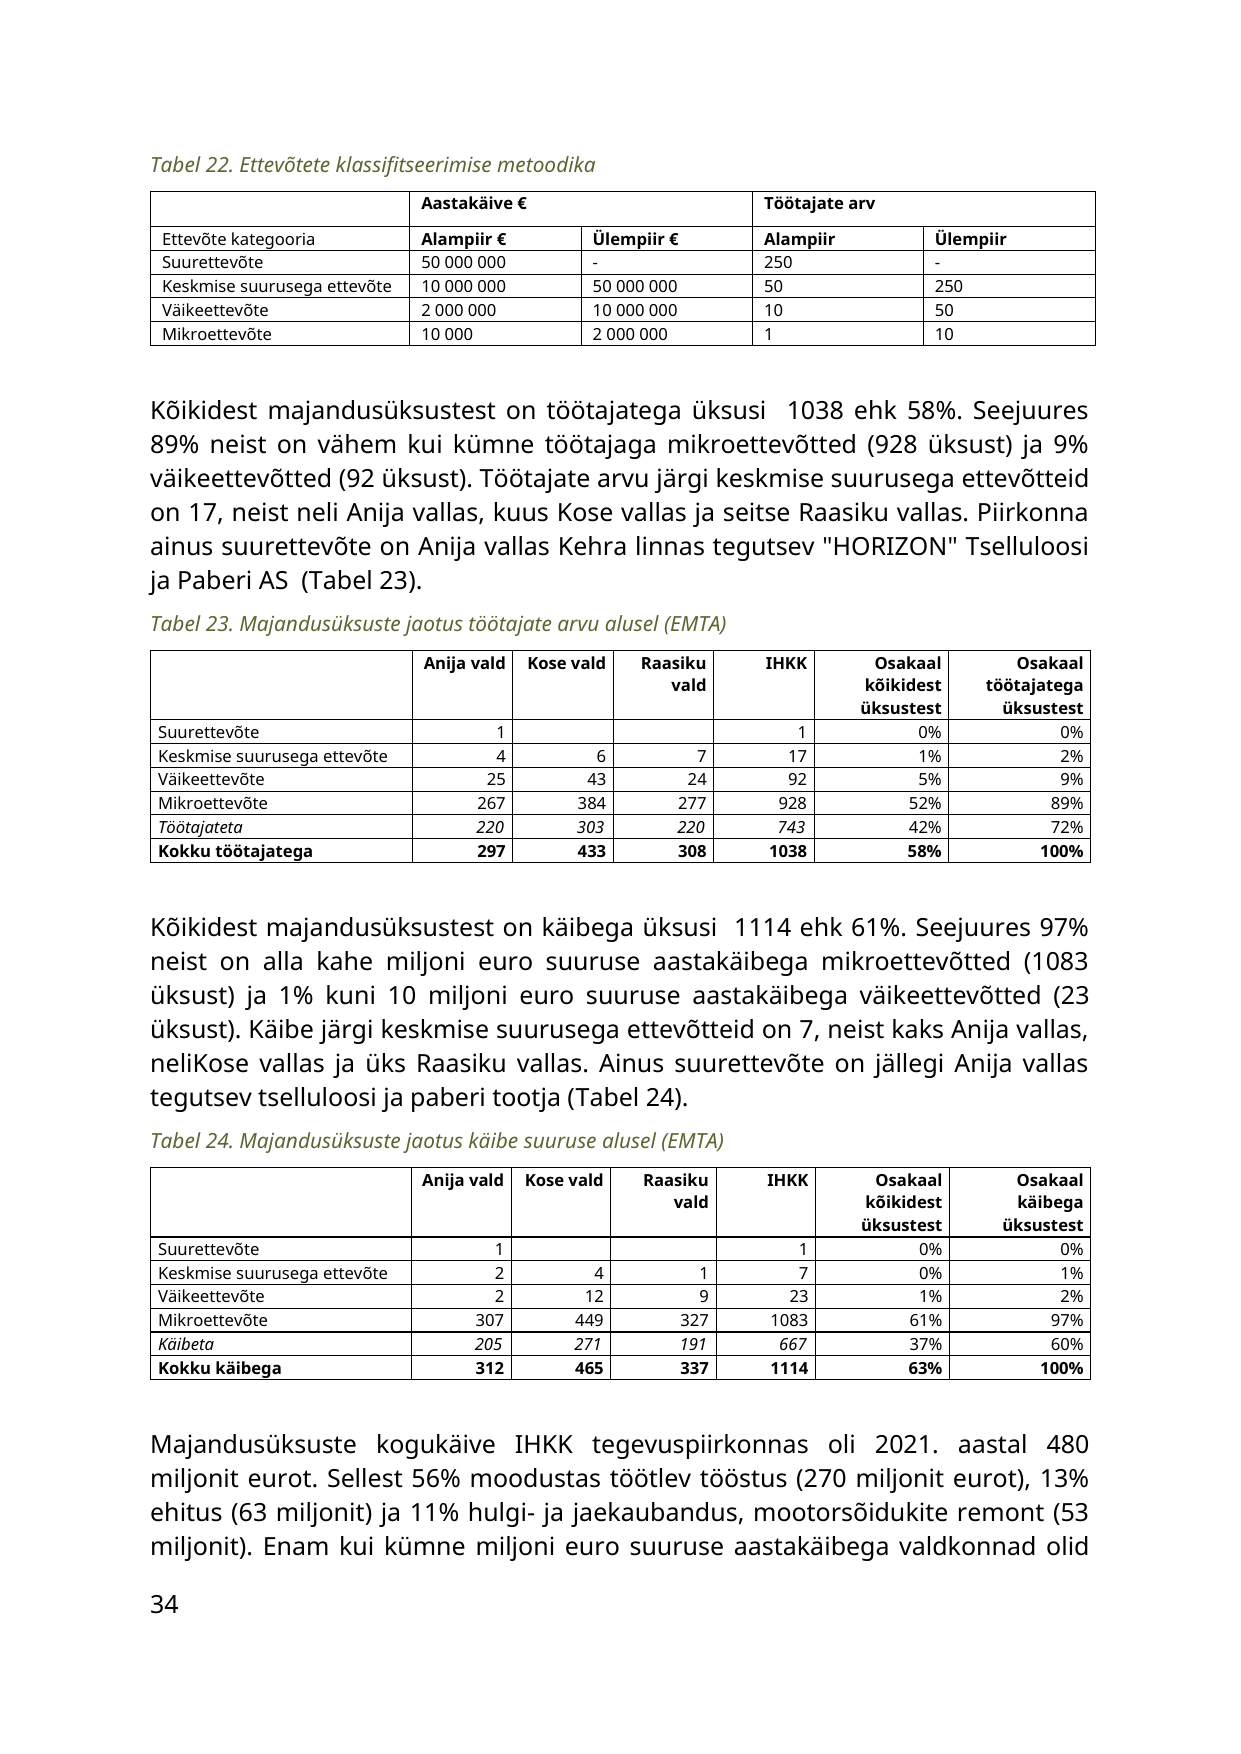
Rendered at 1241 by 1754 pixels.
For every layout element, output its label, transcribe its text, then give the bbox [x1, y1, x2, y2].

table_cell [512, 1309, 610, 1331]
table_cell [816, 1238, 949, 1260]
table_cell Keskmise suurusega ettevõte [151, 744, 412, 767]
table_cell 250 [924, 275, 1095, 297]
table_cell 7 [614, 744, 713, 767]
table_header Anija vald [413, 651, 512, 719]
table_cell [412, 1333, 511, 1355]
table_header Raasiku vald [614, 651, 713, 719]
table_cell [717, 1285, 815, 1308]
table_cell Suurettevõte [151, 720, 412, 743]
table_cell 10 000 000 [410, 275, 581, 297]
table_cell 10 [924, 322, 1095, 345]
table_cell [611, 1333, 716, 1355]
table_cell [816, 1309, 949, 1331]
table_cell 89% [949, 792, 1090, 814]
table_cell Mikroettevõte [151, 792, 412, 814]
table_cell 2 000 000 [582, 322, 752, 345]
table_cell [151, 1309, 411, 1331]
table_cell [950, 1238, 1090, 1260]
table_cell 928 [714, 792, 814, 814]
table_header IHKK [714, 651, 814, 719]
table_cell 250 [753, 251, 923, 273]
table_cell 267 [413, 792, 512, 814]
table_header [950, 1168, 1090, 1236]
table_cell 277 [614, 792, 713, 814]
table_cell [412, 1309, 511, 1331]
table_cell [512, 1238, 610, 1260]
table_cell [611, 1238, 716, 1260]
table_cell 4 [413, 744, 512, 767]
table_header Osakaal töötajatega üksustest [949, 651, 1090, 719]
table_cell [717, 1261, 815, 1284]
table_cell 1 [714, 720, 814, 743]
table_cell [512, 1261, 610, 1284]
table_cell 0% [949, 720, 1090, 743]
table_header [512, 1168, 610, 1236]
table_cell 43 [513, 768, 613, 791]
table_header Aastakäive € [410, 192, 752, 226]
text Kõikidest majandusüksustest on käibega üksusi 1114 ehk 61%. Seejuures 97% neist on alla kahe miljoni euro suuruse aastakäibega mikroettevõtted (1083 üksust) ja 1% kuni 10 miljoni euro suuruse aastakäibega väikeettevõtted (23 üksust). Käibe järgi keskmise suurusega ettevõtteid on 7, neist kaks Anija vallas, neliKose vallas ja üks Raasiku vallas. Ainus suurettevõte on jällegi Anija vallas tegutsev tselluloosi ja paberi tootja (Tabel 24). [150, 909, 1090, 1114]
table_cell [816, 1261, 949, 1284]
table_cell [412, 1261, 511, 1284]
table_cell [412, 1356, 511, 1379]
table_cell 2 000 000 [410, 298, 581, 321]
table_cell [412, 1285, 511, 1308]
table_cell - [924, 251, 1095, 273]
table_header [151, 192, 409, 226]
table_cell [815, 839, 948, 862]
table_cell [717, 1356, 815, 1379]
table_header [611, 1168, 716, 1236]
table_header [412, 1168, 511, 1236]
table_cell Töötajateta [151, 815, 412, 838]
table_cell 743 [714, 815, 814, 838]
table_cell 50 000 000 [410, 251, 581, 273]
table_cell 1 [753, 322, 923, 345]
table_cell 384 [513, 792, 613, 814]
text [150, 1427, 1090, 1563]
table_cell 303 [513, 815, 613, 838]
table_header [151, 651, 412, 719]
table_cell 6 [513, 744, 613, 767]
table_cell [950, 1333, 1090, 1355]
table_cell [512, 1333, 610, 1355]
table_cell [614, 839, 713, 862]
table_cell 433 [513, 839, 613, 862]
table_cell Väikeettevõte [151, 298, 409, 321]
table_cell 2% [949, 744, 1090, 767]
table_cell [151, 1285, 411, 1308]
table_cell Keskmise suurusega ettevõte [151, 275, 409, 297]
table_cell 72% [949, 815, 1090, 838]
table_cell 297 [413, 839, 512, 862]
table_cell Väikeettevõte [151, 768, 412, 791]
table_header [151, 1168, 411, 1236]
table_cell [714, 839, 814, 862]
text Kõikidest majandusüksustest on töötajatega üksusi 1038 ehk 58%. Seejuures 89% neist on vähem kui kümne töötajaga mikroettevõtted (928 üksust) ja 9% väikeettevõtted (92 üksust). Töötajate arvu järgi keskmise suurusega ettevõtteid on 17, neist neli Anija vallas, kuus Kose vallas ja seitse Raasiku vallas. Piirkonna ainus suurettevõte on Anija vallas Kehra linnas tegutsev "HORIZON" Tselluloosi ja Paberi AS (Tabel 23). [150, 392, 1090, 597]
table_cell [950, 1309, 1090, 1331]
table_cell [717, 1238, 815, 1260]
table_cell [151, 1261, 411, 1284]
table_cell Kokku töötajatega [151, 839, 412, 862]
table_cell Mikroettevõte [151, 322, 409, 345]
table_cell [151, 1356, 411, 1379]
table_cell 220 [614, 815, 713, 838]
table_cell 92 [714, 768, 814, 791]
table_cell 220 [413, 815, 512, 838]
table_cell 42% [815, 815, 948, 838]
table_cell Ülempiir € [582, 227, 752, 250]
table_cell Alampiir [753, 227, 923, 250]
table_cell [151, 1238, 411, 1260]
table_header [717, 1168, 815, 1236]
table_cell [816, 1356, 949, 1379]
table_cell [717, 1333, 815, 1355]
table_cell 10 000 000 [582, 298, 752, 321]
table_cell 9% [949, 768, 1090, 791]
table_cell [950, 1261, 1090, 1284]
table_cell Alampiir € [410, 227, 581, 250]
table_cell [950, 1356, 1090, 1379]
table_cell 50 000 000 [582, 275, 752, 297]
table_cell Ülempiir [924, 227, 1095, 250]
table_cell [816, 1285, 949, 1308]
table_cell 10 [753, 298, 923, 321]
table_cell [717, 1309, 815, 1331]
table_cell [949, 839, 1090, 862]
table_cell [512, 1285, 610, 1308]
table_cell Ettevõte kategooria [151, 227, 409, 250]
table_cell 17 [714, 744, 814, 767]
table_cell 24 [614, 768, 713, 791]
table_cell [614, 720, 713, 743]
table_header Kose vald [513, 651, 613, 719]
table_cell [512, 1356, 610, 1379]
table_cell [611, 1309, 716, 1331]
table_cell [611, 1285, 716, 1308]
table_cell 52% [815, 792, 948, 814]
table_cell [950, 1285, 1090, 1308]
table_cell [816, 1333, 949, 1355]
table_cell 0% [815, 720, 948, 743]
table_cell 10 000 [410, 322, 581, 345]
table_cell 50 [753, 275, 923, 297]
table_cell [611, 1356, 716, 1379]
table_header Töötajate arv [753, 192, 1095, 226]
table_cell Suurettevõte [151, 251, 409, 273]
table_cell 25 [413, 768, 512, 791]
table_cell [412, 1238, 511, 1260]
table_cell - [582, 251, 752, 273]
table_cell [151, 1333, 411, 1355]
table_cell 50 [924, 298, 1095, 321]
table_header Osakaal kõikidest üksustest [815, 651, 948, 719]
table_cell 5% [815, 768, 948, 791]
table_cell 1% [815, 744, 948, 767]
table_cell 1 [413, 720, 512, 743]
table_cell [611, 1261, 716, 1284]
table_cell [513, 720, 613, 743]
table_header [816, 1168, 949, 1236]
